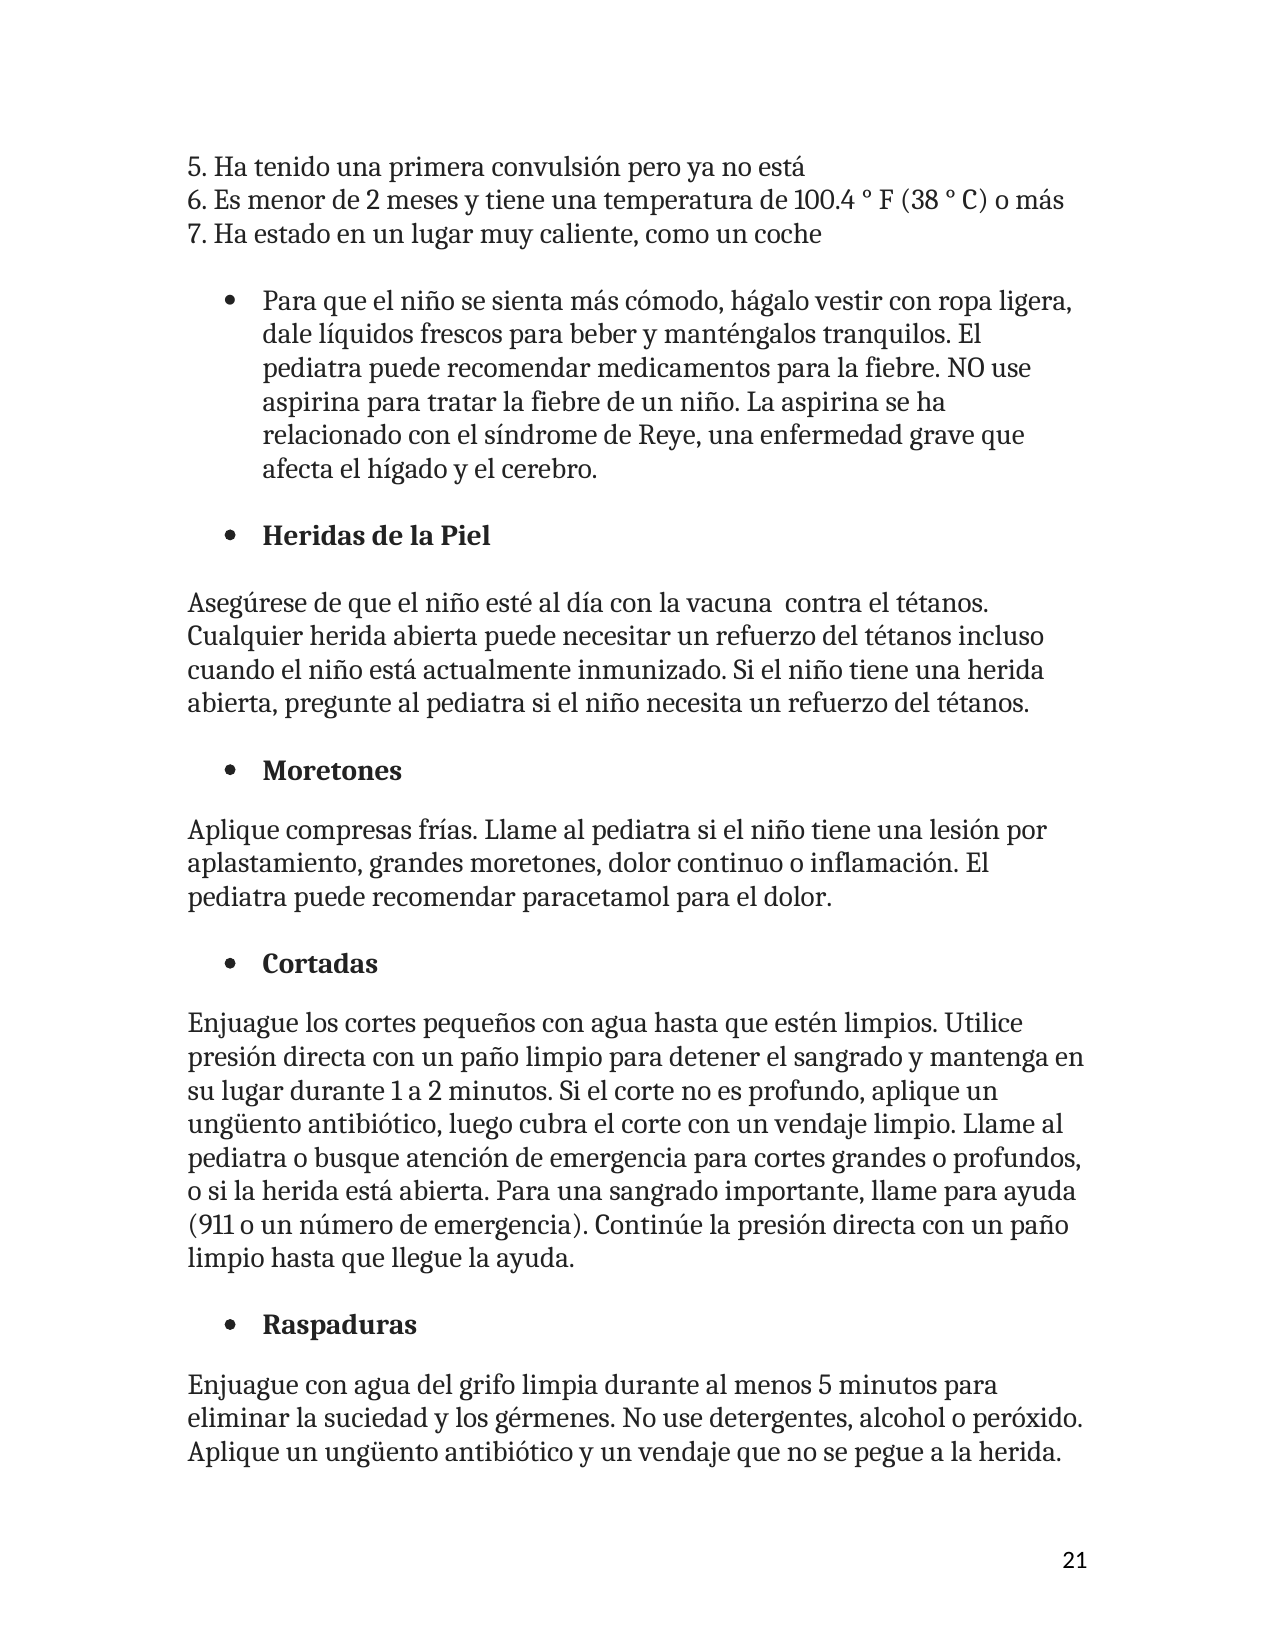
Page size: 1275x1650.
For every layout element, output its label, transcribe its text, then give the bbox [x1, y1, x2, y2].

text 5. Ha tenido una primera convulsión pero ya no está [187, 150, 1087, 183]
text Enjuague los cortes pequeños con agua hasta que estén limpios. Utilice presión directa con un paño limpio para detener el sangrado y mantenga en su lugar durante 1 a 2 minutos. Si el corte no es profundo, aplique un ungüento antibiótico, luego cubra el corte con un vendaje limpio. Llame al pediatra o busque atención de emergencia para cortes grandes o profundos, o si la herida está abierta. Para una sangrado importante, llame para ayuda (911 o un número de emergencia). Continúe la presión directa con un paño limpio hasta que llegue la ayuda. [187, 1007, 1087, 1275]
text Asegúrese de que el niño esté al día con la vacuna contra el tétanos. Cualquier herida abierta puede necesitar un refuerzo del tétanos incluso cuando el niño está actualmente inmunizado. Si el niño tiene una herida abierta, pregunte al pediatra si el niño necesita un refuerzo del tétanos. [187, 586, 1087, 720]
text Aplique compresas frías. Llame al pediatra si el niño tiene una lesión por aplastamiento, grandes moretones, dolor continuo o inflamación. El pediatra puede recomendar paracetamol para el dolor. [187, 813, 1087, 914]
list Moretones [225, 754, 1087, 787]
list Para que el niño se sienta más cómodo, hágalo vestir con ropa ligera, dale líquidos frescos para beber y manténgalos tranquilos. El pediatra puede recomendar medicamentos para la fiebre. NO use aspirina para tratar la fiebre de un niño. La aspirina se ha relacionado con el síndrome de Reye, una enfermedad grave que afecta el hígado y el cerebro. [225, 284, 1087, 485]
text 7. Ha estado en un lugar muy caliente, como un coche [187, 217, 1087, 251]
text 6. Es menor de 2 meses y tiene una temperatura de 100.4 ° F (38 ° C) o más [187, 183, 1087, 217]
list Raspaduras [225, 1308, 1087, 1342]
list Heridas de la Piel [225, 519, 1087, 552]
list Cortadas [225, 947, 1087, 981]
text Enjuague con agua del grifo limpia durante al menos 5 minutos para eliminar la suciedad y los gérmenes. No use detergentes, alcohol o peróxido. Aplique un ungüento antibiótico y un vendaje que no se pegue a la herida. [187, 1368, 1087, 1468]
